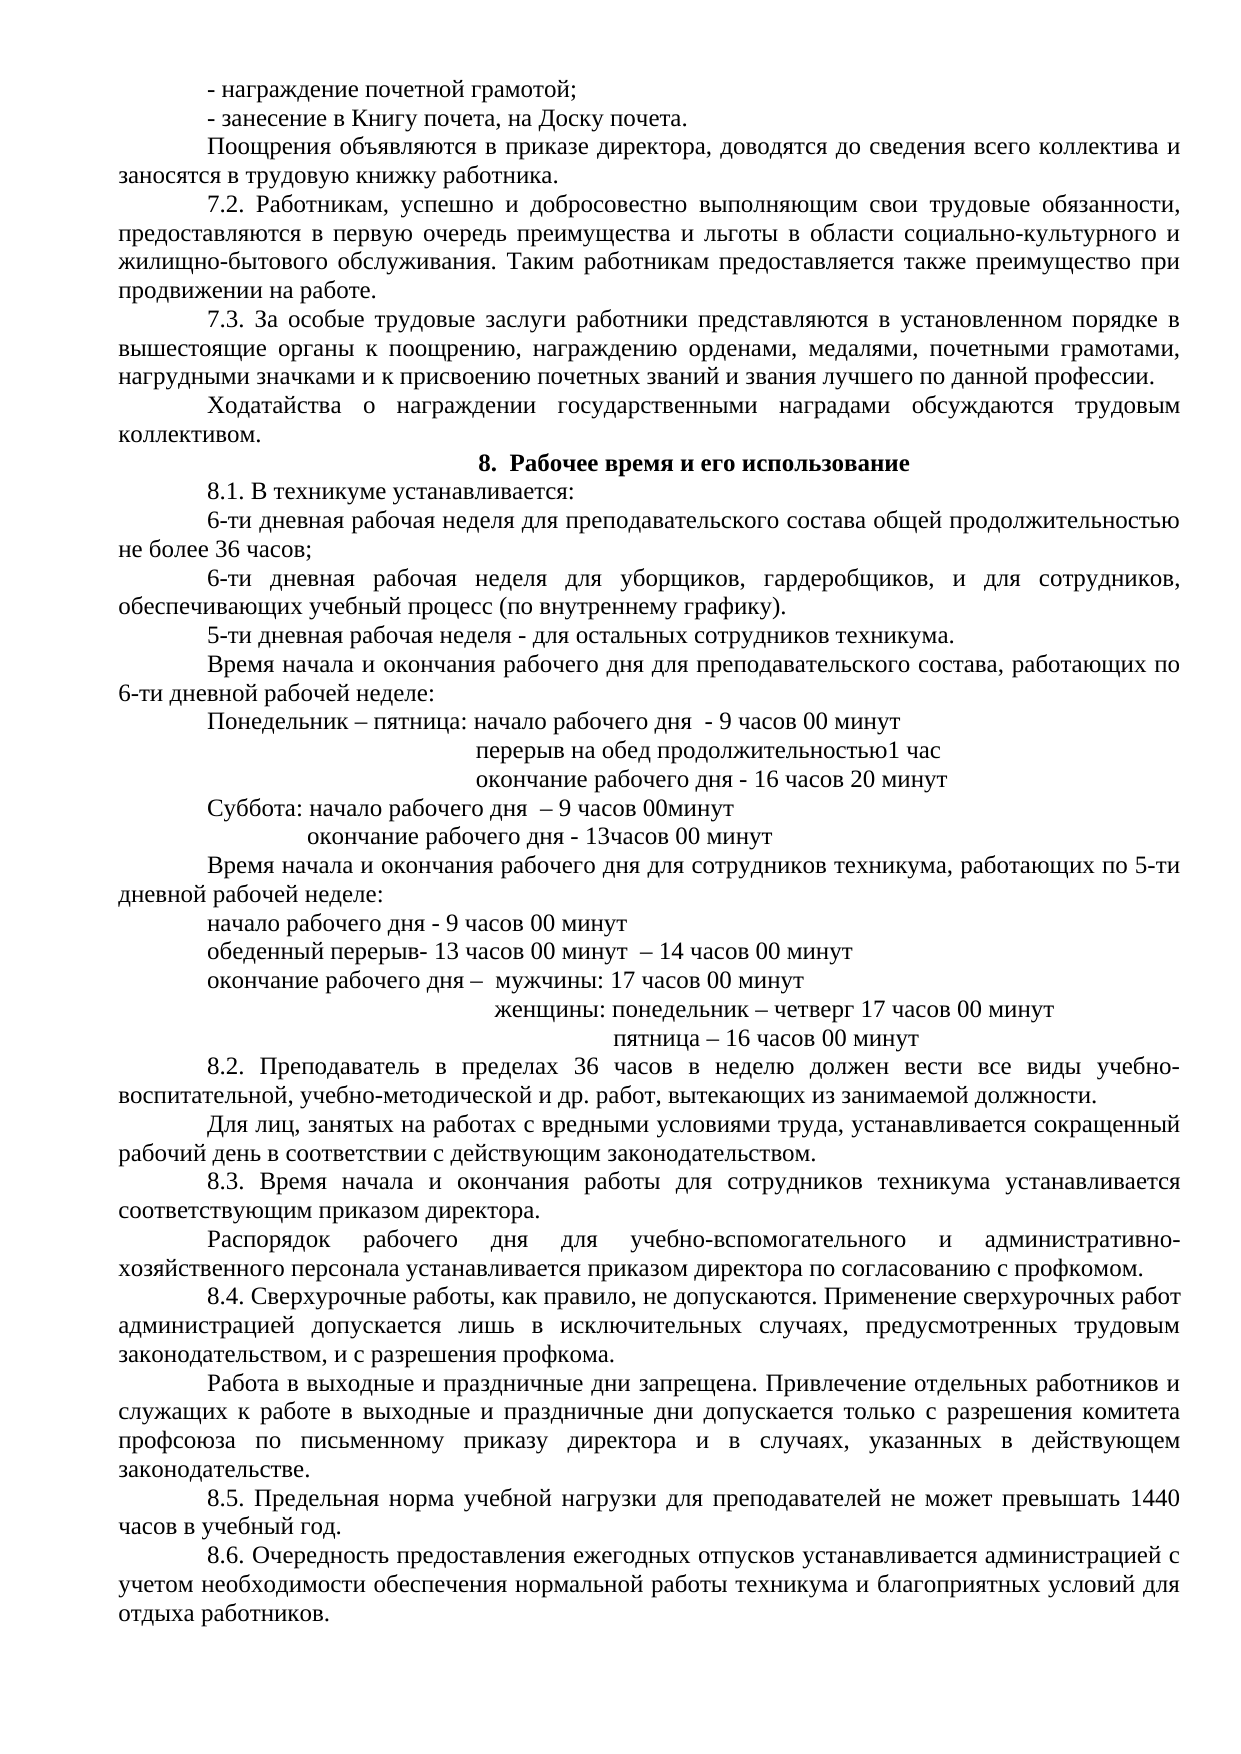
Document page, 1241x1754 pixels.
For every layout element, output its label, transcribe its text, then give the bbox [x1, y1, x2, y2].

text 7.2. Работникам, успешно и добросовестно выполняющим свои трудовые обязанности, предоставляются в первую очередь преимущества и льготы в области социально-культурного и жилищно-бытового обслуживания. Таким работникам предоставляется также преимущество при продвижении на работе. [118, 189, 1181, 304]
text Для лиц, занятых на работах с вредными условиями труда, устанавливается сокращенный рабочий день в соответствии с действующим законодательством. [118, 1109, 1181, 1166]
text Работа в выходные и праздничные дни запрещена. Привлечение отдельных работников и служащих к работе в выходные и праздничные дни допускается только с разрешения комитета профсоюза по письменному приказу директора и в случаях, указанных в действующем законодательстве. [118, 1368, 1181, 1483]
text женщины: понедельник – четверг 17 часов 00 минут [118, 994, 1181, 1023]
text - награждение почетной грамотой; [118, 74, 1181, 103]
text Ходатайства о награждении государственными наградами обсуждаются трудовым коллективом. [118, 390, 1181, 448]
text 8.1. В техникуме устанавливается: [118, 476, 1181, 505]
text пятница – 16 часов 00 минут [118, 1023, 1181, 1051]
text Поощрения объявляются в приказе директора, доводятся до сведения всего коллектива и заносятся в трудовую книжку работника. [118, 131, 1181, 189]
text 8.6. Очередность предоставления ежегодных отпусков устанавливается администрацией с учетом необходимости обеспечения нормальной работы техникума и благоприятных условий для отдыха работников. [118, 1540, 1181, 1626]
text 5-ти дневная рабочая неделя - для остальных сотрудников техникума. [118, 620, 1181, 649]
text Время начала и окончания рабочего дня для преподавательского состава, работающих по 6-ти дневной рабочей неделе: [118, 649, 1181, 706]
text обеденный перерыв- 13 часов 00 минут – 14 часов 00 минут [118, 936, 1181, 965]
text Суббота: начало рабочего дня – 9 часов 00минут [118, 793, 1181, 821]
text 6-ти дневная рабочая неделя для преподавательского состава общей продолжительностью не более 36 часов; [118, 505, 1181, 563]
text 8.4. Сверхурочные работы, как правило, не допускаются. Применение сверхурочных работ администрацией допускается лишь в исключительных случаях, предусмотренных трудовым законодательством, и с разрешения профкома. [118, 1281, 1181, 1368]
text - занесение в Книгу почета, на Доску почета. [118, 103, 1181, 131]
text 6-ти дневная рабочая неделя для уборщиков, гардеробщиков, и для сотрудников, обеспечивающих учебный процесс (по внутреннему графику). [118, 563, 1181, 620]
text Распорядок рабочего дня для учебно-вспомогательного и административно-хозяйственного персонала устанавливается приказом директора по согласованию с профкомом. [118, 1224, 1181, 1281]
text 8.2. Преподаватель в пределах 36 часов в неделю должен вести все виды учебно-воспитательной, учебно-методической и др. работ, вытекающих из занимаемой должности. [118, 1051, 1181, 1109]
text перерыв на обед продолжительностью1 час [118, 735, 1181, 764]
text 8.5. Предельная норма учебной нагрузки для преподавателей не может превышать 1440 часов в учебный год. [118, 1483, 1181, 1540]
text Понедельник – пятница: начало рабочего дня - 9 часов 00 минут [118, 706, 1181, 735]
text начало рабочего дня - 9 часов 00 минут [118, 908, 1181, 936]
text 8. Рабочее время и его использование [118, 448, 1181, 476]
text окончание рабочего дня - 13часов 00 минут [118, 821, 1181, 850]
text 7.3. За особые трудовые заслуги работники представляются в установленном порядке в вышестоящие органы к поощрению, награждению орденами, медалями, почетными грамотами, нагрудными значками и к присвоению почетных званий и звания лучшего по данной профессии. [118, 304, 1181, 390]
text Время начала и окончания рабочего дня для сотрудников техникума, работающих по 5-ти дневной рабочей неделе: [118, 850, 1181, 908]
text 8.3. Время начала и окончания работы для сотрудников техникума устанавливается соответствующим приказом директора. [118, 1166, 1181, 1224]
text окончание рабочего дня – мужчины: 17 часов 00 минут [118, 965, 1181, 994]
text окончание рабочего дня - 16 часов 20 минут [118, 764, 1181, 793]
